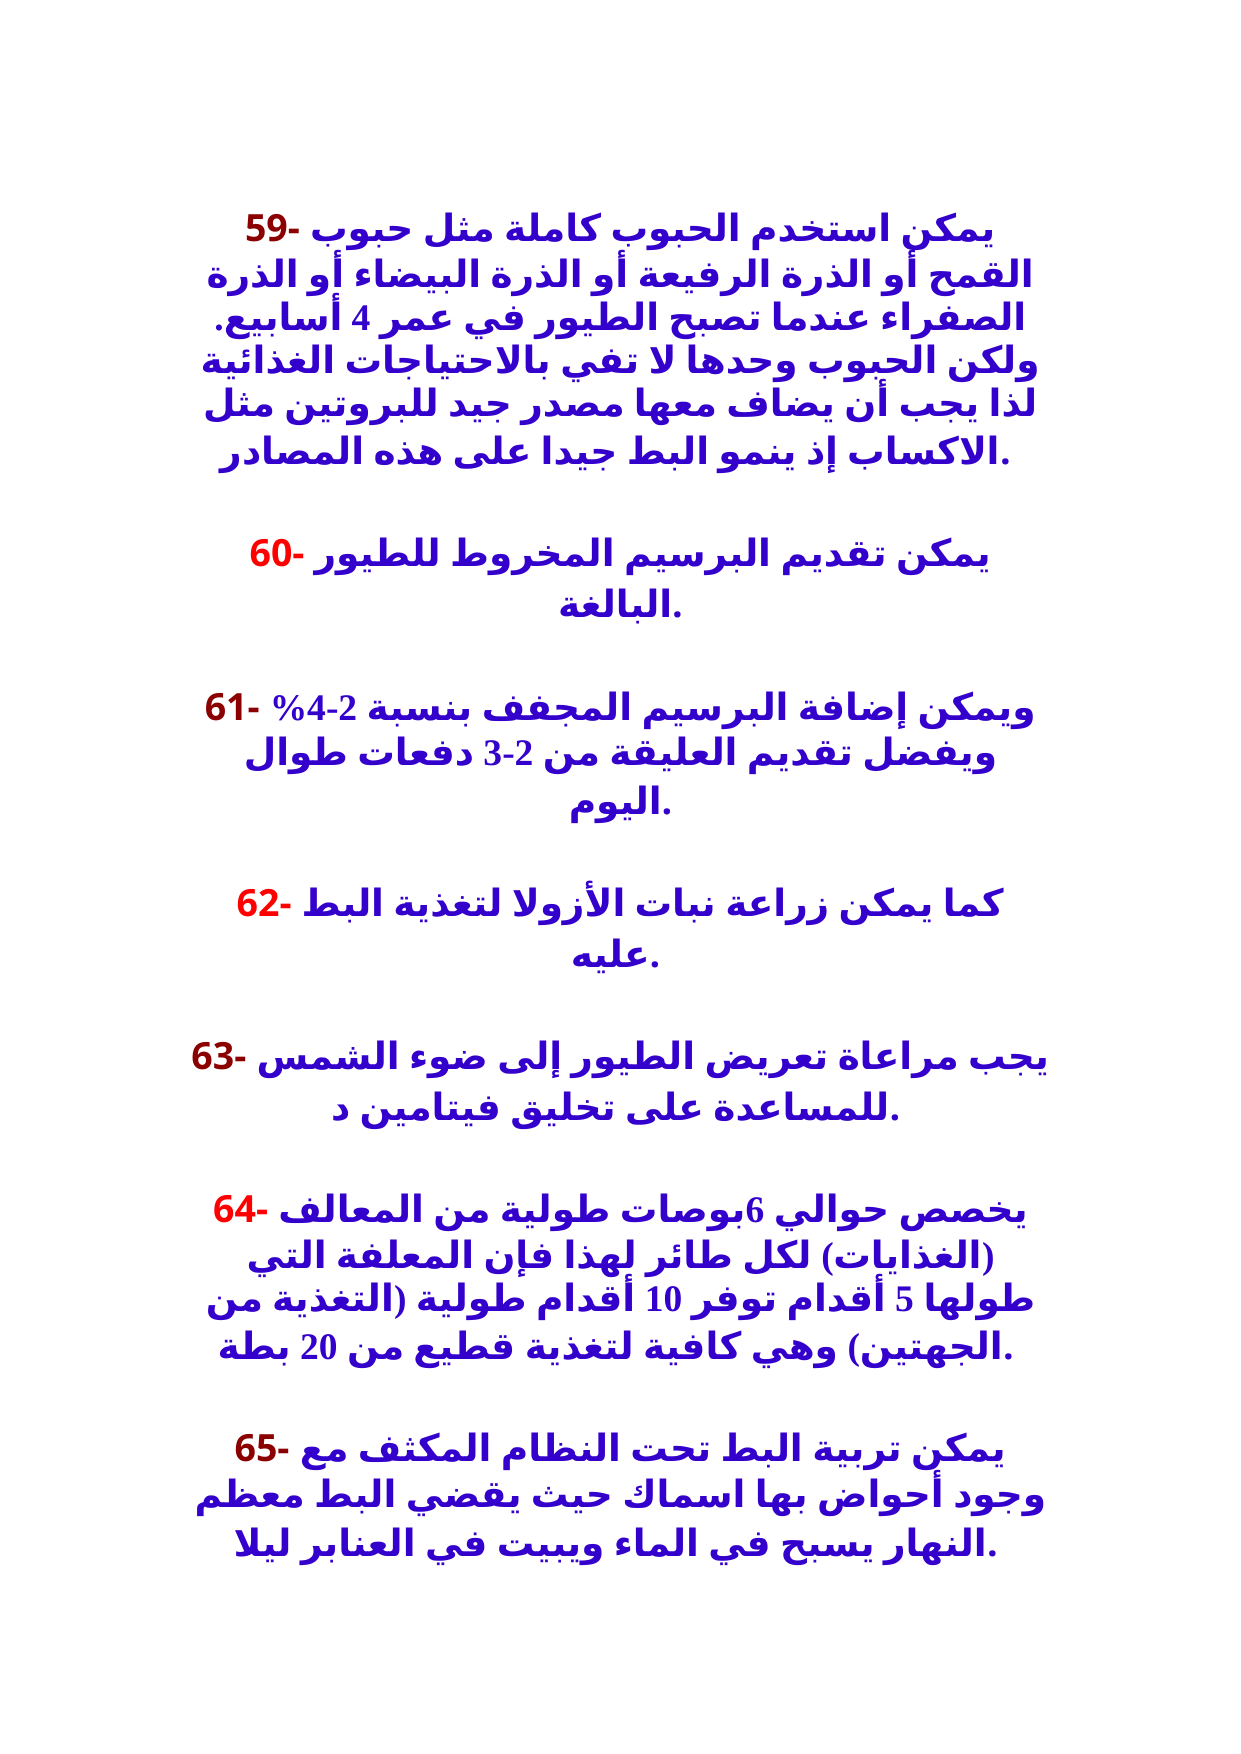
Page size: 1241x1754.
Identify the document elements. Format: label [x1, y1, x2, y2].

text [187, 150, 1053, 1567]
